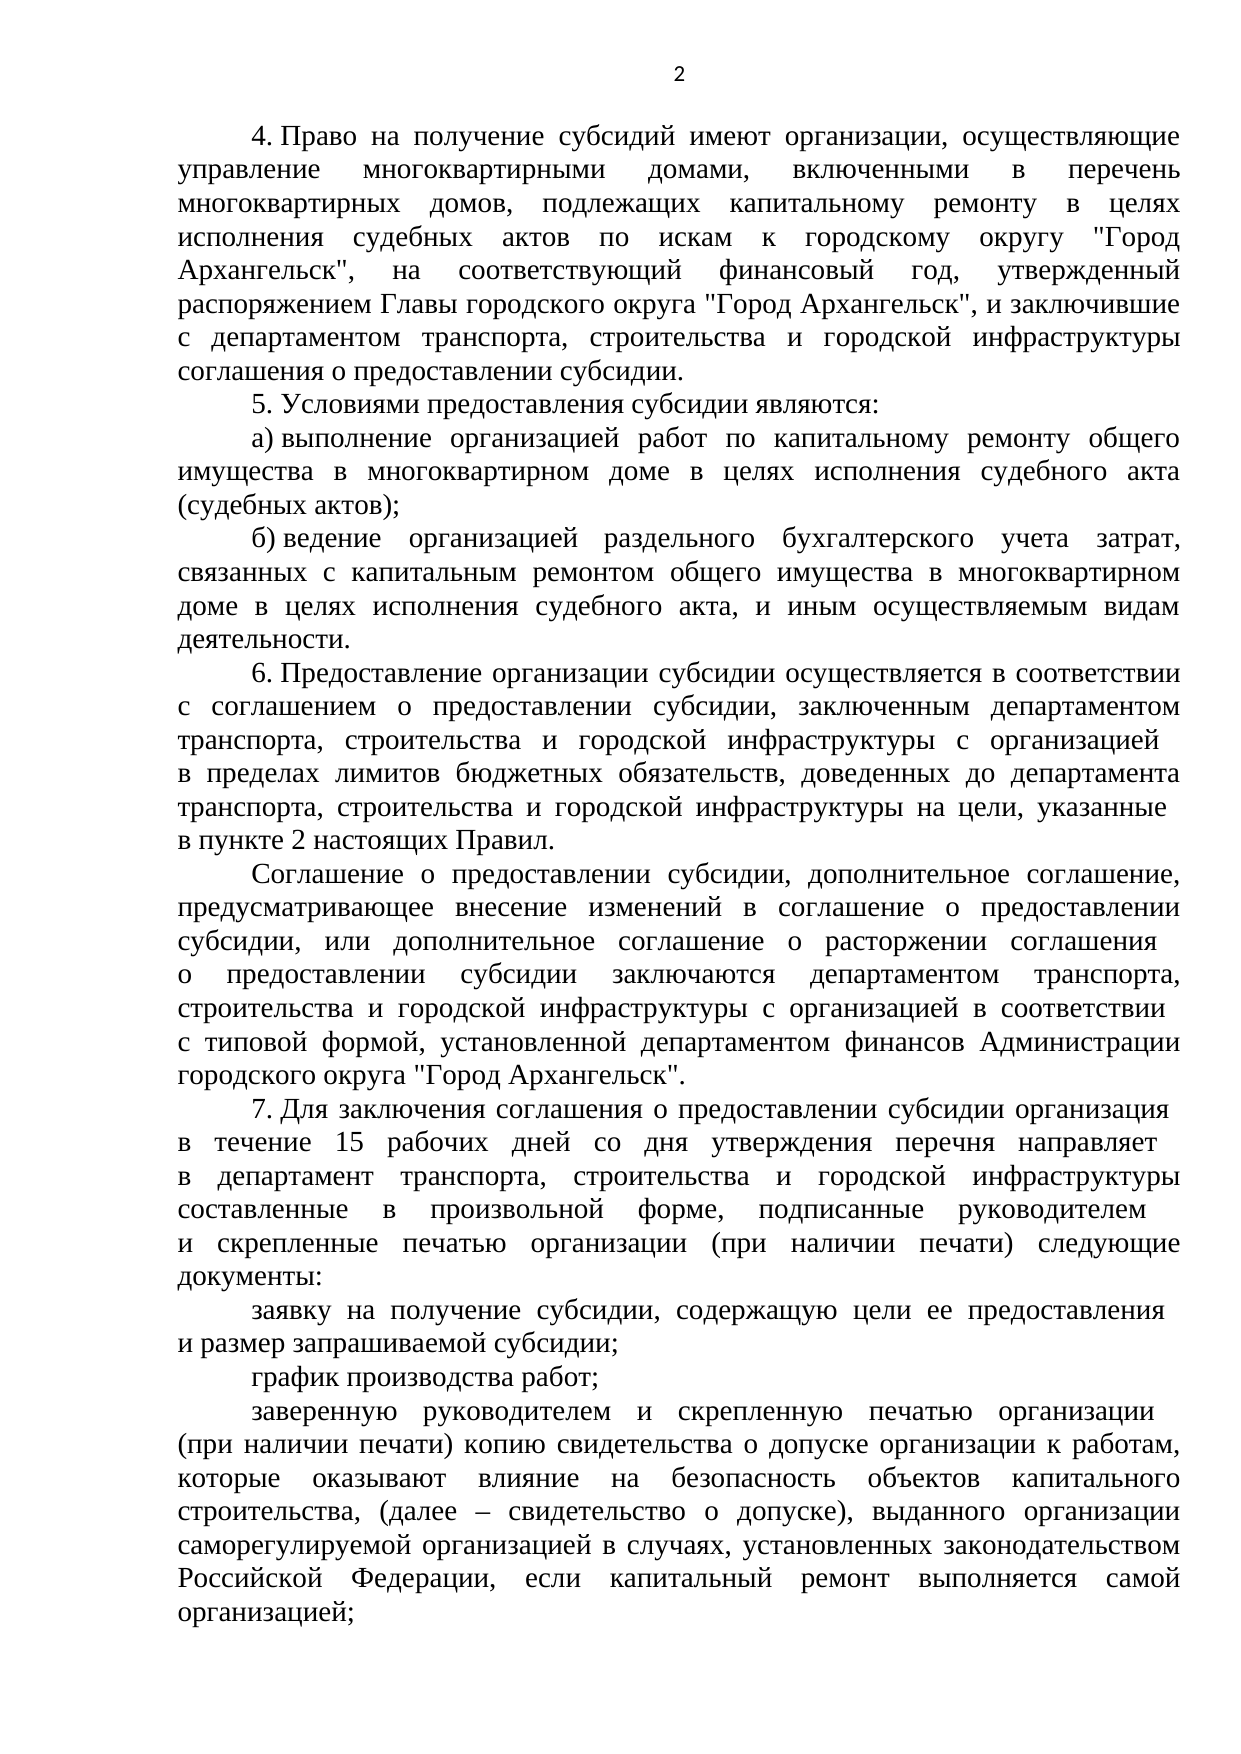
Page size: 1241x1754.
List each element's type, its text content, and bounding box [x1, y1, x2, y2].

text Соглашение о предоставлении субсидии, дополнительное соглашение, предусматривающее внесение изменений в соглашение о предоставлении субсидии, или дополнительное соглашение о расторжении соглашения о предоставлении субсидии заключаются департаментом транспорта, строительства и городской инфраструктуры с организацией в соответствии с типовой формой, установленной департаментом финансов Администрации городского округа "Город Архангельск". [177, 856, 1181, 1091]
text график производства работ; [177, 1359, 1181, 1393]
text 6. Предоставление организации субсидии осуществляется в соответствии с соглашением о предоставлении субсидии, заключенным департаментом транспорта, строительства и городской инфраструктуры с организацией в пределах лимитов бюджетных обязательств, доведенных до департамента транспорта, строительства и городской инфраструктуры на цели, указанные в пункте 2 настоящих Правил. [177, 655, 1181, 856]
text б) ведение организацией раздельного бухгалтерского учета затрат, связанных с капитальным ремонтом общего имущества в многоквартирном доме в целях исполнения судебного акта, и иным осуществляемым видам деятельности. [177, 521, 1181, 655]
text 5. Условиями предоставления субсидии являются: [177, 386, 1181, 420]
text 4. Право на получение субсидий имеют организации, осуществляющие управление многоквартирными домами, включенными в перечень многоквартирных домов, подлежащих капитальному ремонту в целях исполнения судебных актов по искам к городскому округу "Город Архангельск", на соответствующий финансовый год, утвержденный распоряжением Главы городского округа "Город Архангельск", и заключившие с департаментом транспорта, строительства и городской инфраструктуры соглашения о предоставлении субсидии. [177, 118, 1181, 386]
text а) выполнение организацией работ по капитальному ремонту общего имущества в многоквартирном доме в целях исполнения судебного акта (судебных актов); [177, 420, 1181, 521]
text заверенную руководителем и скрепленную печатью организации (при наличии печати) копию свидетельства о допуске организации к работам, которые оказывают влияние на безопасность объектов капитального строительства, (далее – свидетельство о допуске), выданного организации саморегулируемой организацией в случаях, установленных законодательством Российской Федерации, если капитальный ремонт выполняется самой организацией; [177, 1393, 1181, 1627]
text 7. Для заключения соглашения о предоставлении субсидии организация в течение 15 рабочих дней со дня утверждения перечня направляет в департамент транспорта, строительства и городской инфраструктуры составленные в произвольной форме, подписанные руководителем и скрепленные печатью организации (при наличии печати) следующие документы: [177, 1091, 1181, 1292]
text заявку на получение субсидии, содержащую цели ее предоставления и размер запрашиваемой субсидии; [177, 1292, 1181, 1359]
